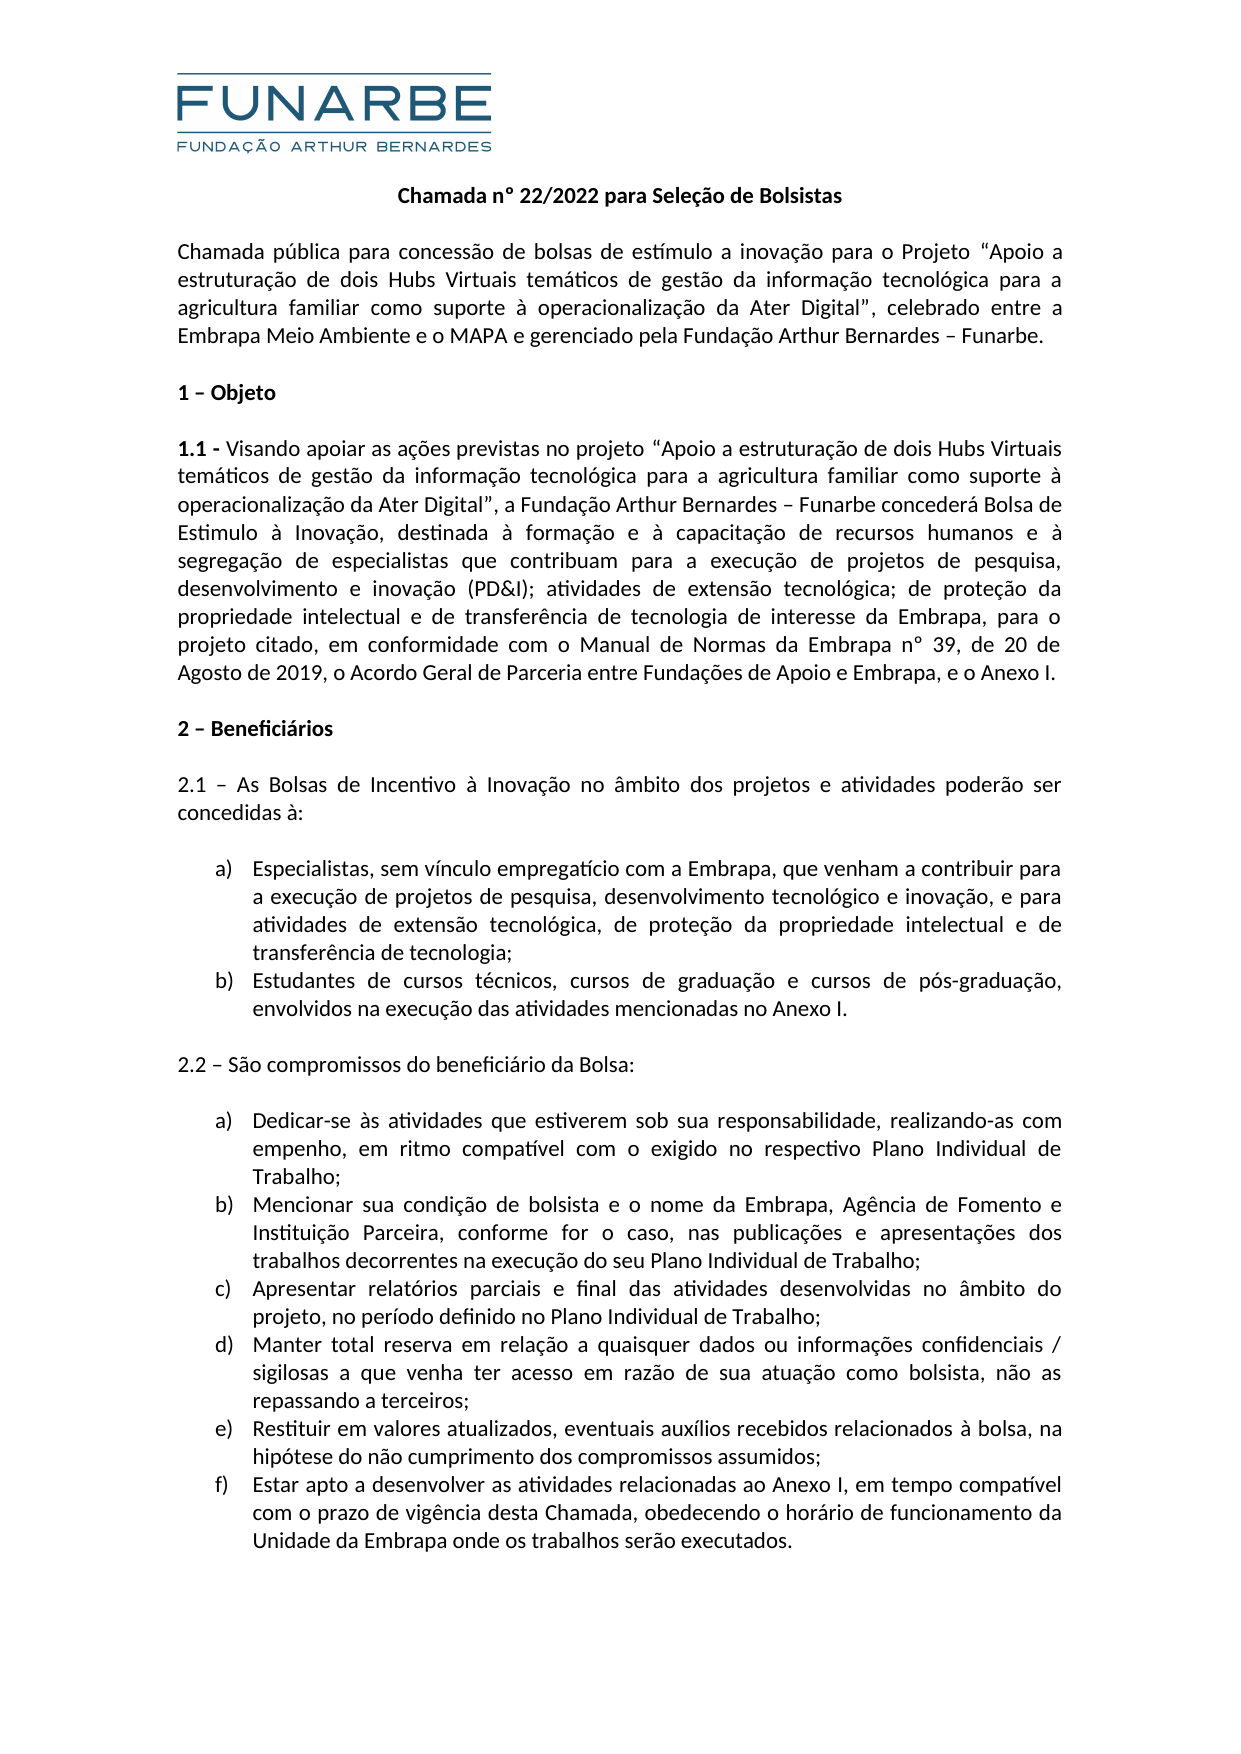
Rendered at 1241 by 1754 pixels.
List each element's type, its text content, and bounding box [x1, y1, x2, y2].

text 2.1 – As Bolsas de Incentivo à Inovação no âmbito dos projetos e atividades poderão ser concedidas à: [177, 770, 1063, 826]
text 2.2 – São compromissos do beneficiário da Bolsa: [177, 1050, 1063, 1078]
list Especialistas, sem vínculo empregatício com a Embrapa, que venham a contribuir para a execução de projetos de pesquisa, desenvolvimento tecnológico e inovação, e para atividades de extensão tecnológica, de proteção da propriedade intelectual e de transferência de tecnologia; [215, 854, 1063, 966]
list Dedicar-se às atividades que estiverem sob sua responsabilidade, realizando-as com empenho, em ritmo compatível com o exigido no respectivo Plano Individual de Trabalho; [215, 1106, 1063, 1190]
list Estar apto a desenvolver as atividades relacionadas ao Anexo I, em tempo compatível com o prazo de vigência desta Chamada, obedecendo o horário de funcionamento da Unidade da Embrapa onde os trabalhos serão executados. [215, 1470, 1063, 1554]
list Mencionar sua condição de bolsista e o nome da Embrapa, Agência de Fomento e Instituição Parceira, conforme for o caso, nas publicações e apresentações dos trabalhos decorrentes na execução do seu Plano Individual de Trabalho; [215, 1190, 1063, 1274]
text 2 – Beneficiários [177, 714, 1063, 742]
text 1.1 - Visando apoiar as ações previstas no projeto “Apoio a estruturação de dois Hubs Virtuais temáticos de gestão da informação tecnológica para a agricultura familiar como suporte à operacionalização da Ater Digital”, a Fundação Arthur Bernardes – Funarbe concederá Bolsa de Estimulo à Inovação, destinada à formação e à capacitação de recursos humanos e à segregação de especialistas que contribuam para a execução de projetos de pesquisa, desenvolvimento e inovação (PD&I); atividades de extensão tecnológica; de proteção da propriedade intelectual e de transferência de tecnologia de interesse da Embrapa, para o projeto citado, em conformidade com o Manual de Normas da Embrapa nº 39, de 20 de Agosto de 2019, o Acordo Geral de Parceria entre Fundações de Apoio e Embrapa, e o Anexo I. [177, 434, 1063, 686]
text Chamada nº 22/2022 para Seleção de Bolsistas [177, 181, 1063, 209]
list Restituir em valores atualizados, eventuais auxílios recebidos relacionados à bolsa, na hipótese do não cumprimento dos compromissos assumidos; [215, 1414, 1063, 1470]
list Estudantes de cursos técnicos, cursos de graduação e cursos de pós-graduação, envolvidos na execução das atividades mencionadas no Anexo I. [215, 966, 1063, 1022]
list Manter total reserva em relação a quaisquer dados ou informações confidenciais / sigilosas a que venha ter acesso em razão de sua atuação como bolsista, não as repassando a terceiros; [215, 1330, 1063, 1414]
picture [177, 73, 492, 154]
text 1 – Objeto [177, 378, 1063, 406]
list Apresentar relatórios parciais e final das atividades desenvolvidas no âmbito do projeto, no período definido no Plano Individual de Trabalho; [215, 1274, 1063, 1330]
text Chamada pública para concessão de bolsas de estímulo a inovação para o Projeto “Apoio a estruturação de dois Hubs Virtuais temáticos de gestão da informação tecnológica para a agricultura familiar como suporte à operacionalização da Ater Digital”, celebrado entre a Embrapa Meio Ambiente e o MAPA e gerenciado pela Fundação Arthur Bernardes – Funarbe. [177, 237, 1063, 349]
